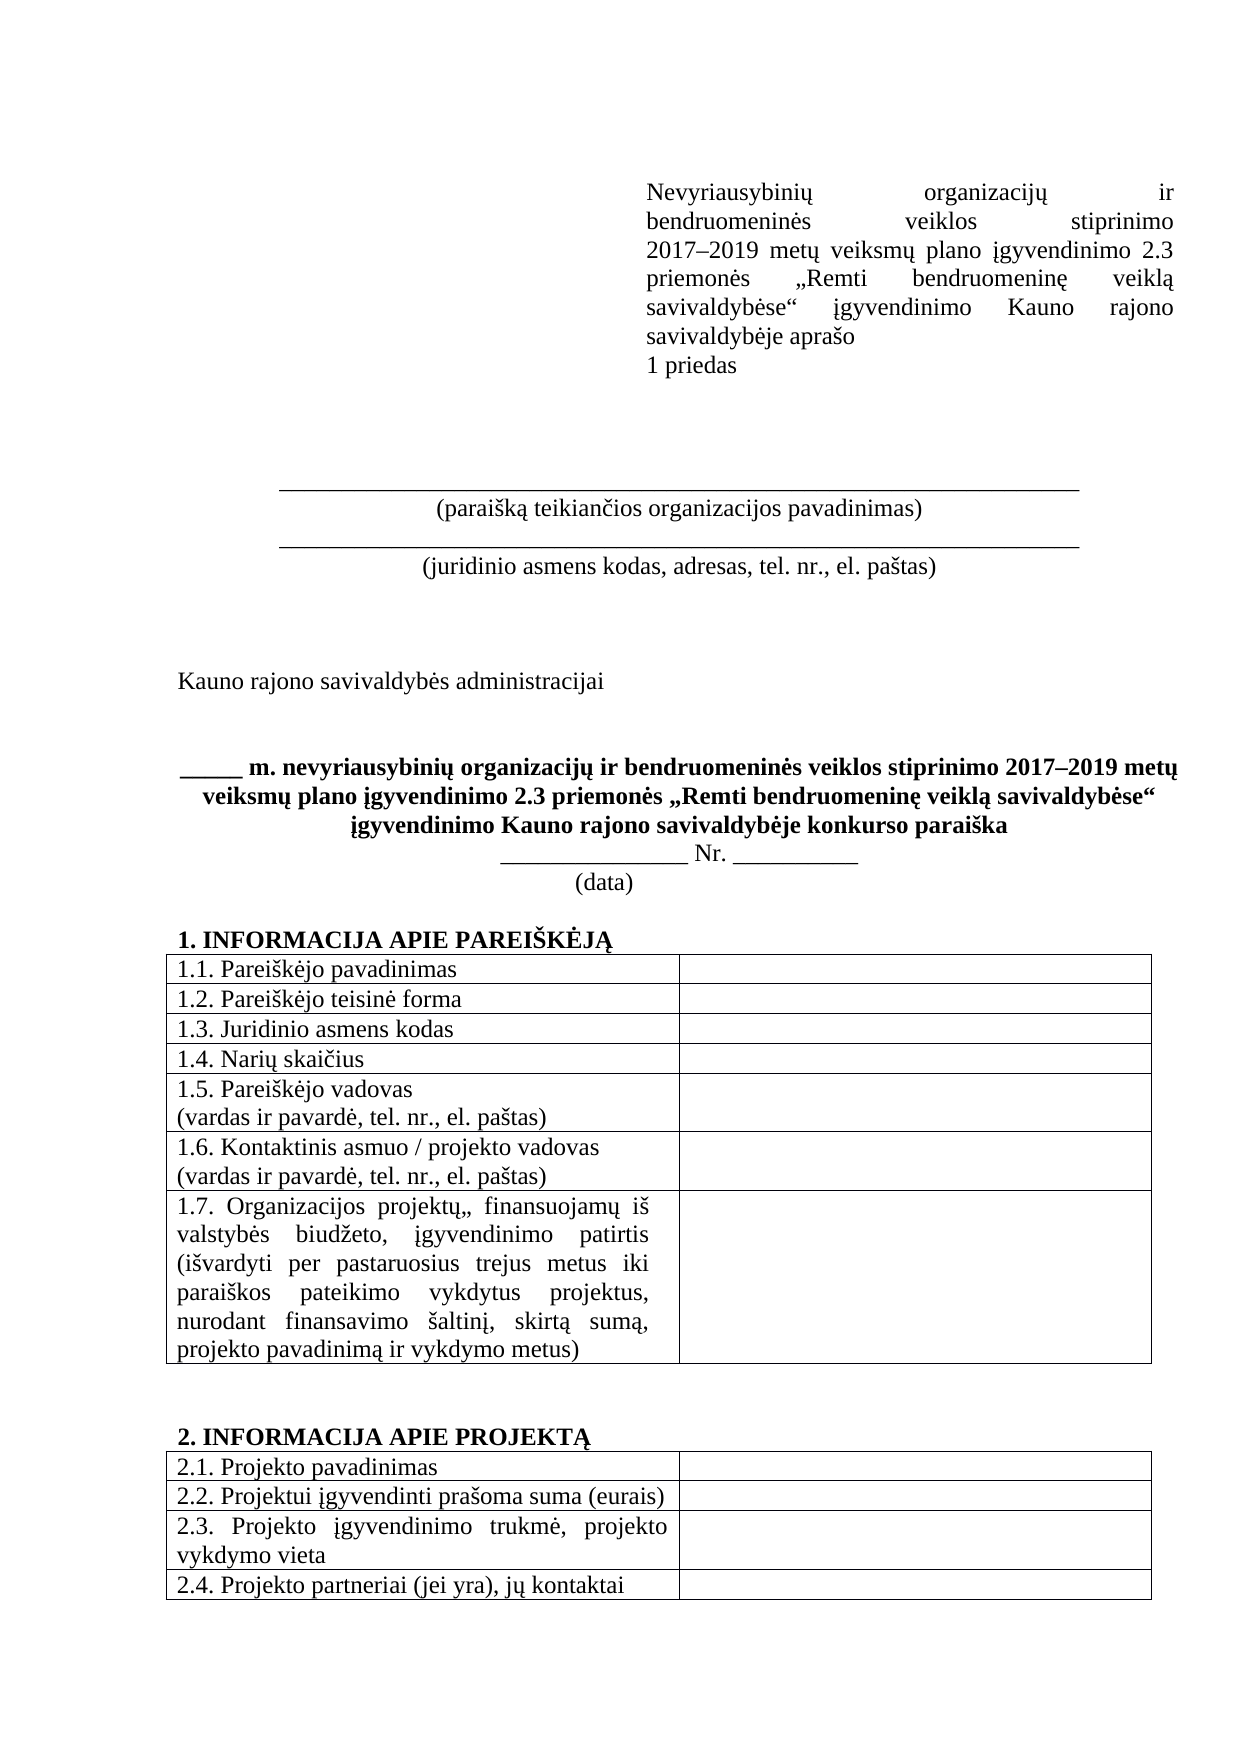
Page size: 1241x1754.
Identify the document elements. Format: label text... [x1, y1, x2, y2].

table_cell 1.2. Pareiškėjo teisinė forma [167, 984, 679, 1013]
text (data) [402, 867, 1181, 896]
text Nevyriausybinių organizacijų ir bendruomeninės veiklos stiprinimo 2017–2019 metų veiksmų plano įgyvendinimo 2.3 priemonės „Remti bendruomeninę veiklą savivaldybėse“ įgyvendinimo Kauno rajono savivaldybėje aprašo [646, 177, 1174, 350]
text _______________ Nr. __________ [177, 838, 1181, 867]
table_cell 1.4. Narių skaičius [167, 1044, 679, 1073]
table_cell [680, 1511, 1151, 1569]
text (juridinio asmens kodas, adresas, tel. nr., el. paštas) [177, 551, 1181, 580]
text _____ m. nevyriausybinių organizacijų ir bendruomeninės veiklos stiprinimo 2017–2019 metų veiksmų plano įgyvendinimo 2.3 priemonės „Remti bendruomeninę veiklą savivaldybėse“ įgyvendinimo Kauno rajono savivaldybėje konkurso paraiška [177, 752, 1181, 838]
text ________________________________________________________________ [177, 465, 1181, 493]
table_cell [680, 1014, 1151, 1043]
table_cell 1.6. Kontaktinis asmuo / projekto vadovas (vardas ir pavardė, tel. nr., el. paštas) [167, 1132, 679, 1190]
table_header 2.1. Projekto pavadinimas [167, 1452, 679, 1480]
table_cell [680, 1191, 1151, 1363]
text 1 priedas [646, 350, 1181, 378]
table_header [680, 1452, 1151, 1480]
table_cell [680, 1044, 1151, 1073]
table_cell [680, 1074, 1151, 1131]
text ________________________________________________________________ [177, 522, 1181, 551]
table_cell 2.4. Projekto partneriai (jei yra), jų kontaktai [167, 1570, 679, 1598]
table_cell 1.5. Pareiškėjo vadovas (vardas ir pavardė, tel. nr., el. paštas) [167, 1074, 679, 1131]
text (paraišką teikiančios organizacijos pavadinimas) [177, 493, 1181, 522]
table_cell 1.7. Organizacijos projektų„ finansuojamų iš valstybės biudžeto, įgyvendinimo patirtis (išvardyti per pastaruosius trejus metus iki paraiškos pateikimo vykdytus projektus, nurodant finansavimo šaltinį, skirtą sumą, projekto pavadinimą ir vykdymo metus) [167, 1191, 679, 1363]
table_cell [680, 1132, 1151, 1190]
table_header [680, 955, 1151, 983]
text 1. INFORMACIJA APIE PAREIŠKĖJĄ [177, 925, 1181, 953]
table_cell 2.3. Projekto įgyvendinimo trukmė, projekto vykdymo vieta [167, 1511, 679, 1569]
table_cell [680, 984, 1151, 1013]
table_cell [680, 1570, 1151, 1598]
table_cell [680, 1481, 1151, 1510]
table_cell 1.3. Juridinio asmens kodas [167, 1014, 679, 1043]
text Kauno rajono savivaldybės administracijai [177, 666, 1181, 695]
table_cell 2.2. Projektui įgyvendinti prašoma suma (eurais) [167, 1481, 679, 1510]
table_header 1.1. Pareiškėjo pavadinimas [167, 955, 679, 983]
text 2. INFORMACIJA APIE PROJEKTĄ [177, 1422, 1181, 1451]
